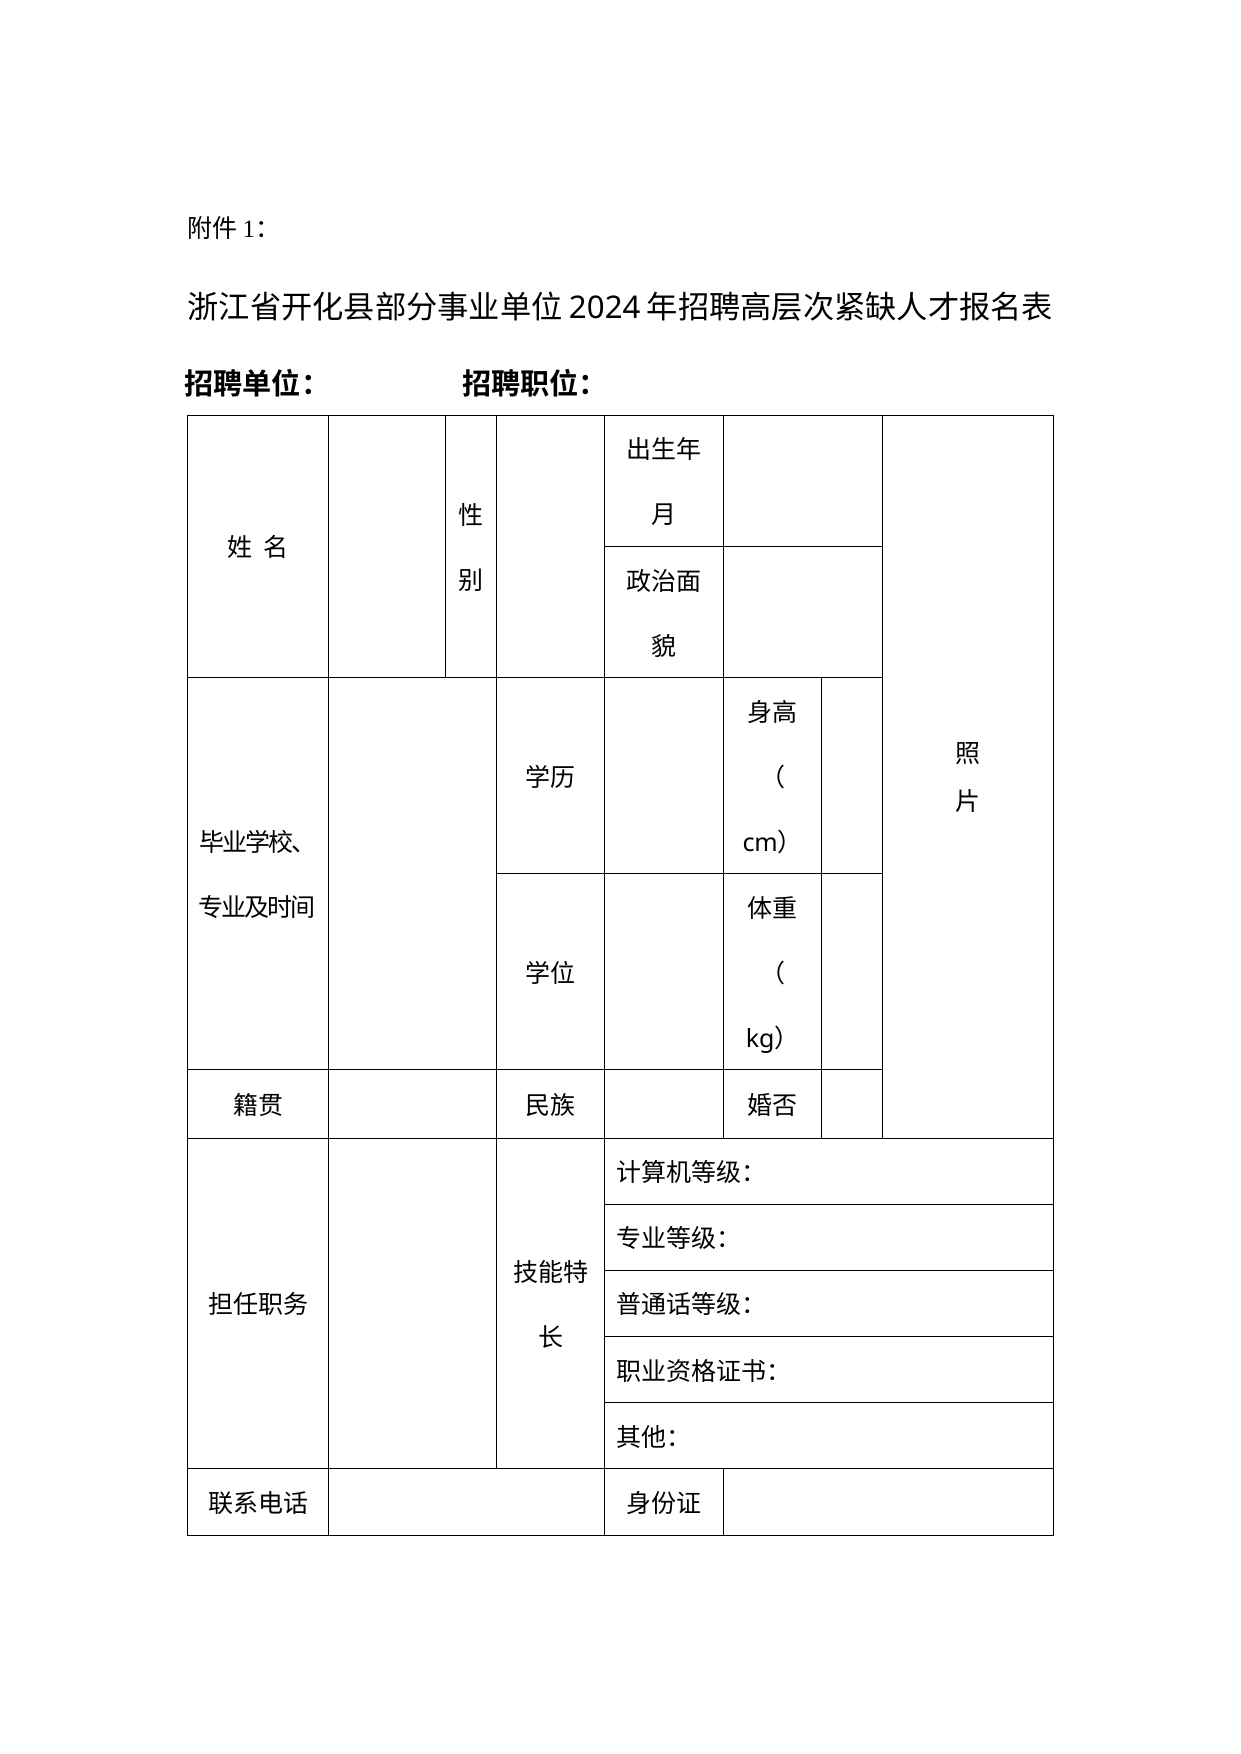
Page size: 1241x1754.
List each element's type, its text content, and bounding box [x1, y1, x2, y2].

table_cell 技能特长 [497, 1139, 604, 1468]
table_header 性别 [446, 416, 496, 677]
table_cell 职业资格证书： [605, 1337, 1053, 1402]
table_cell [605, 1070, 723, 1137]
table_header 照 片 [883, 416, 1053, 1137]
table_cell 其他： [605, 1403, 1053, 1468]
table_cell [605, 874, 723, 1069]
table_cell 体重 （kg） [724, 874, 821, 1069]
table_cell [329, 1070, 496, 1137]
table_cell 婚否 [724, 1070, 821, 1137]
table_cell 担任职务 [188, 1139, 328, 1468]
table_cell 民族 [497, 1070, 604, 1137]
table_header [724, 416, 882, 546]
table_header [329, 416, 445, 677]
table_header 出生年月 [605, 416, 723, 546]
table_cell 毕业学校、专业及时间 [188, 678, 328, 1069]
table_cell 政治面貌 [605, 547, 723, 677]
table_cell 计算机等级： [605, 1139, 1053, 1203]
table_cell 身份证号 [605, 1469, 723, 1535]
table_cell 籍贯 [188, 1070, 328, 1137]
table_cell 身高（cm） [724, 678, 821, 873]
table_cell [329, 1139, 496, 1468]
table_header 姓 名 [188, 416, 328, 677]
text 附件1： [187, 194, 1053, 259]
table_cell [329, 678, 496, 1069]
table_cell [605, 678, 723, 873]
table_cell 联系电话 [188, 1469, 328, 1535]
table_header [497, 416, 604, 677]
table_cell [724, 547, 882, 677]
table_cell 专业等级： [605, 1205, 1053, 1269]
table_cell [329, 1469, 604, 1535]
table_cell 普通话等级： [605, 1271, 1053, 1336]
table_cell 学历 [497, 678, 604, 873]
text 浙江省开化县部分事业单位2024年招聘高层次紧缺人才报名表 [187, 272, 1053, 337]
table_cell [822, 874, 882, 1069]
text 招聘单位： 招聘职位： [112, 349, 1053, 414]
table_cell [822, 1070, 882, 1137]
table_cell [822, 678, 882, 873]
table_cell 学位 [497, 874, 604, 1069]
table_cell [724, 1469, 1053, 1535]
